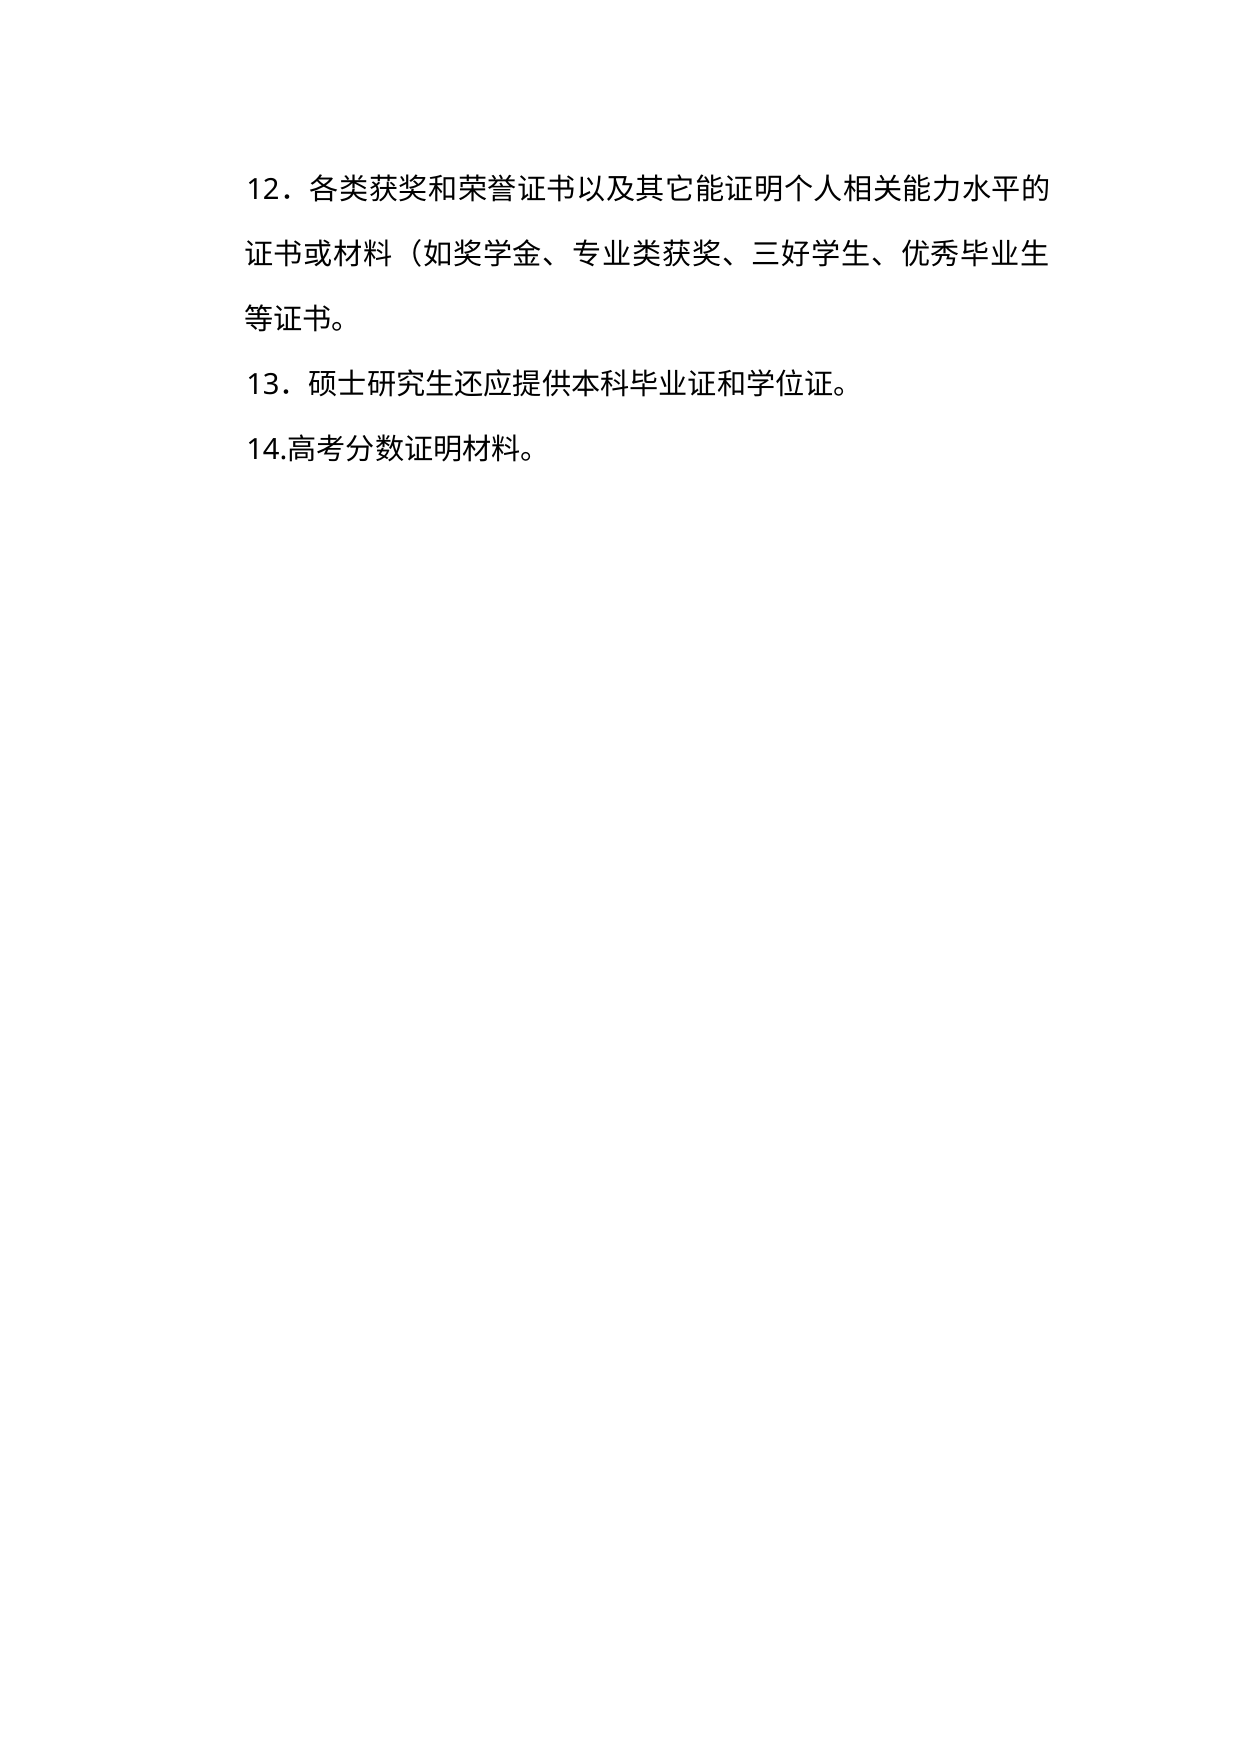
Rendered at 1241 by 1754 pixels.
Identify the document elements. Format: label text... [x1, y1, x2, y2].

text 14.高考分数证明材料。 [244, 414, 1053, 479]
text 13．硕士研究生还应提供本科毕业证和学位证。 [244, 349, 1053, 414]
text 12．各类获奖和荣誉证书以及其它能证明个人相关能力水平的证书或材料（如奖学金、专业类获奖、三好学生、优秀毕业生等证书。 [244, 154, 1053, 349]
